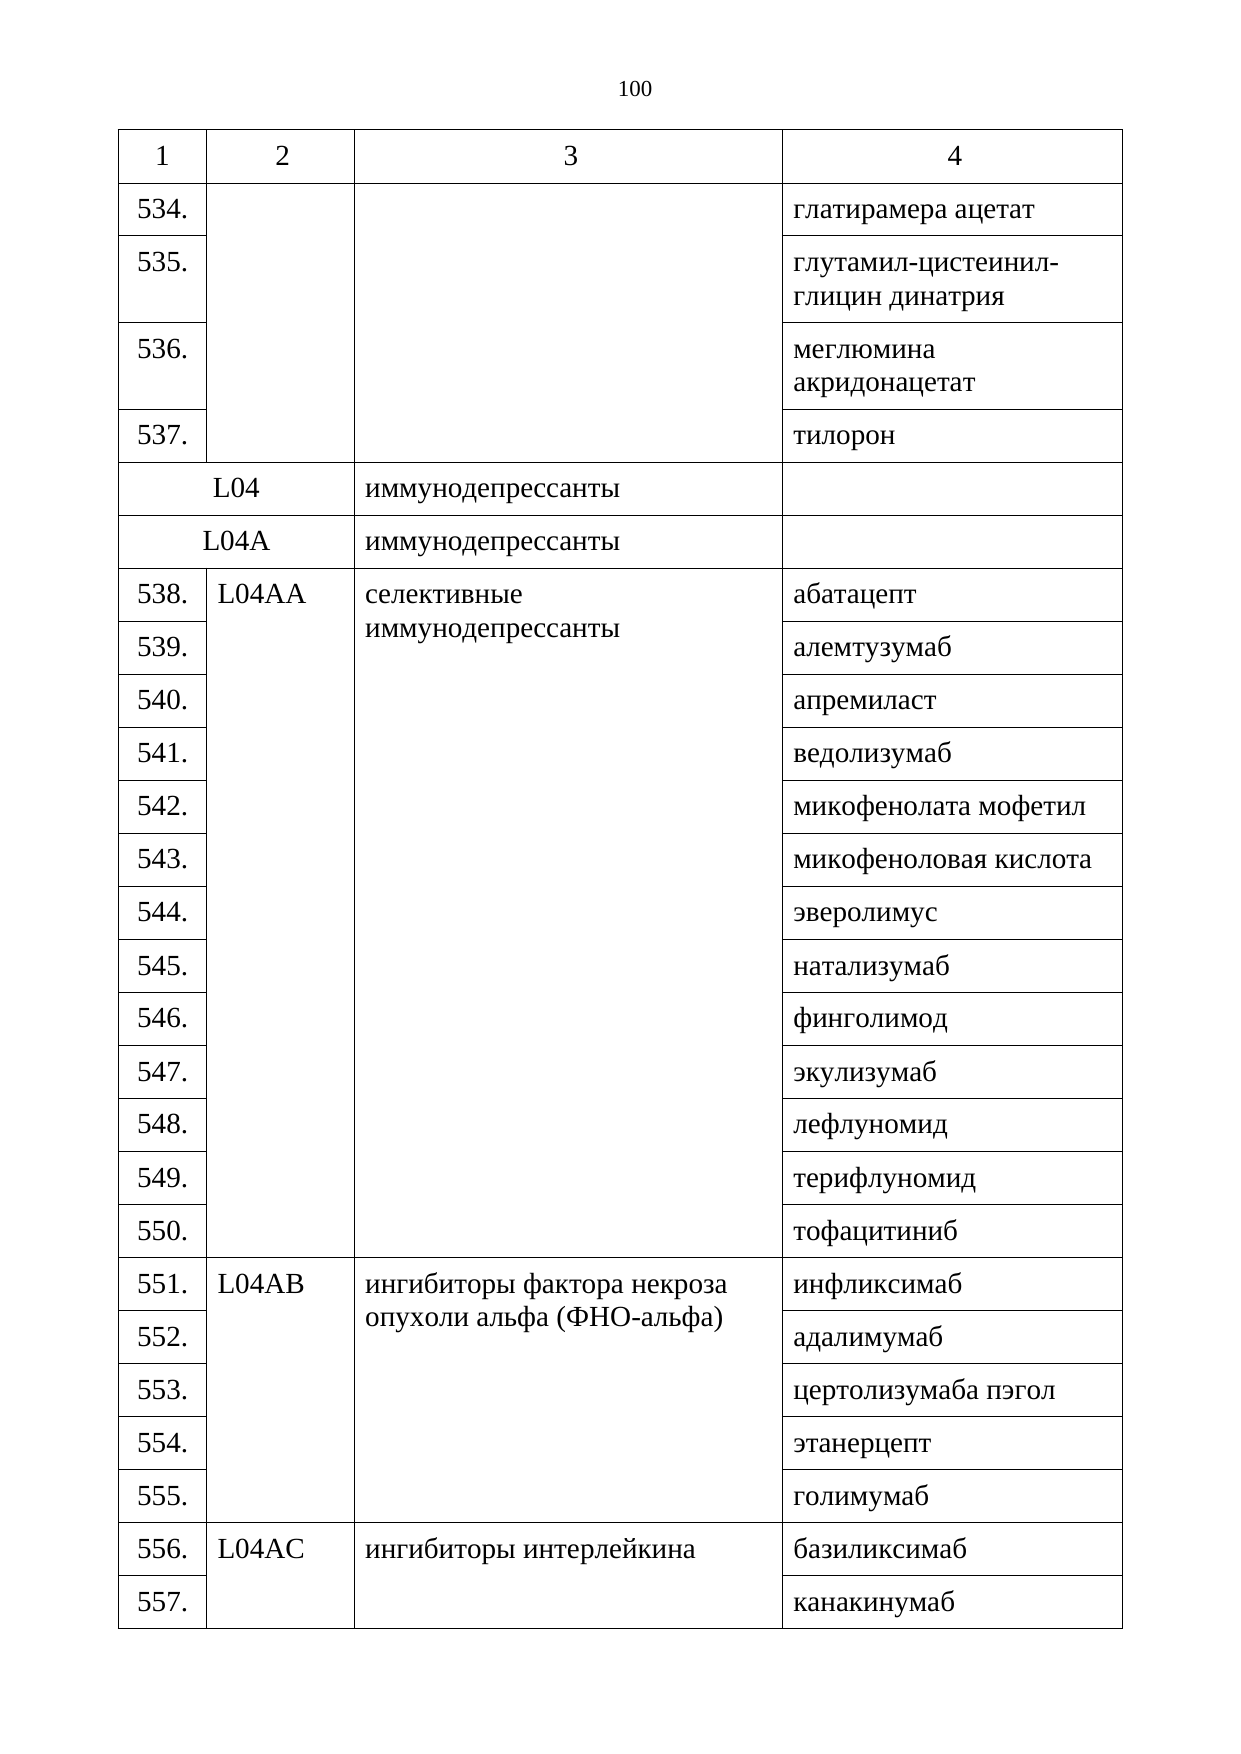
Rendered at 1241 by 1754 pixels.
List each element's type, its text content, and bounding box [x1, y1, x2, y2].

table_cell L04AC [207, 1523, 354, 1628]
table_cell 537. [119, 410, 206, 462]
table_cell абатацепт [783, 569, 1122, 621]
table_cell 542. [119, 781, 206, 833]
table_cell L04AB [207, 1258, 354, 1522]
table_cell 545. [119, 940, 206, 992]
table_cell 552. [119, 1311, 206, 1363]
table_cell [783, 463, 1122, 514]
table_cell голимумаб [783, 1470, 1122, 1522]
table_cell L04A [119, 516, 354, 568]
table_cell адалимумаб [783, 1311, 1122, 1363]
table_cell этанерцепт [783, 1417, 1122, 1469]
table_cell 535. [119, 236, 206, 322]
table_cell 543. [119, 834, 206, 886]
table_cell тофацитиниб [783, 1205, 1122, 1257]
table_cell 534. [119, 184, 206, 235]
table_header 4 [783, 130, 1122, 182]
table_cell эверолимус [783, 887, 1122, 939]
table_cell 549. [119, 1152, 206, 1204]
table_cell 546. [119, 993, 206, 1045]
table_cell канакинумаб [783, 1576, 1122, 1628]
table_cell лефлуномид [783, 1099, 1122, 1151]
table_cell экулизумаб [783, 1046, 1122, 1098]
table_cell 541. [119, 728, 206, 780]
table_cell 536. [119, 323, 206, 408]
table_cell 551. [119, 1258, 206, 1310]
table_cell 550. [119, 1205, 206, 1257]
table_cell 553. [119, 1364, 206, 1416]
table_cell 557. [119, 1576, 206, 1628]
table_header 2 [207, 130, 354, 182]
table_cell ингибиторы интерлейкина [355, 1523, 782, 1628]
table_cell инфликсимаб [783, 1258, 1122, 1310]
table_cell ингибиторы фактора некроза опухоли альфа (ФНО-альфа) [355, 1258, 782, 1522]
table_cell цертолизумаба пэгол [783, 1364, 1122, 1416]
table_cell 539. [119, 622, 206, 674]
table_cell микофеноловая кислота [783, 834, 1122, 886]
table_cell иммунодепрессанты [355, 463, 782, 514]
table_cell тилорон [783, 410, 1122, 462]
table_cell [783, 516, 1122, 568]
table_cell меглюмина акридонацетат [783, 323, 1122, 408]
table_header 3 [355, 130, 782, 182]
table_cell алемтузумаб [783, 622, 1122, 674]
table_cell L04 [119, 463, 354, 514]
table_cell апремиласт [783, 675, 1122, 727]
table_cell терифлуномид [783, 1152, 1122, 1204]
table_cell 538. [119, 569, 206, 621]
table_cell финголимод [783, 993, 1122, 1045]
table_cell 544. [119, 887, 206, 939]
table_cell ведолизумаб [783, 728, 1122, 780]
table_cell глатирамера ацетат [783, 184, 1122, 235]
table_cell базиликсимаб [783, 1523, 1122, 1575]
table_cell 554. [119, 1417, 206, 1469]
table_cell 556. [119, 1523, 206, 1575]
table_cell иммунодепрессанты [355, 516, 782, 568]
table_cell 548. [119, 1099, 206, 1151]
table_cell микофенолата мофетил [783, 781, 1122, 833]
table_cell L04AA [207, 569, 354, 1257]
table_cell 555. [119, 1470, 206, 1522]
table_header 1 [119, 130, 206, 182]
table_cell глутамил-цистеинил-глицин динатрия [783, 236, 1122, 322]
table_cell 547. [119, 1046, 206, 1098]
table_cell 540. [119, 675, 206, 727]
table_cell селективные иммунодепрессанты [355, 569, 782, 1257]
table_cell натализумаб [783, 940, 1122, 992]
